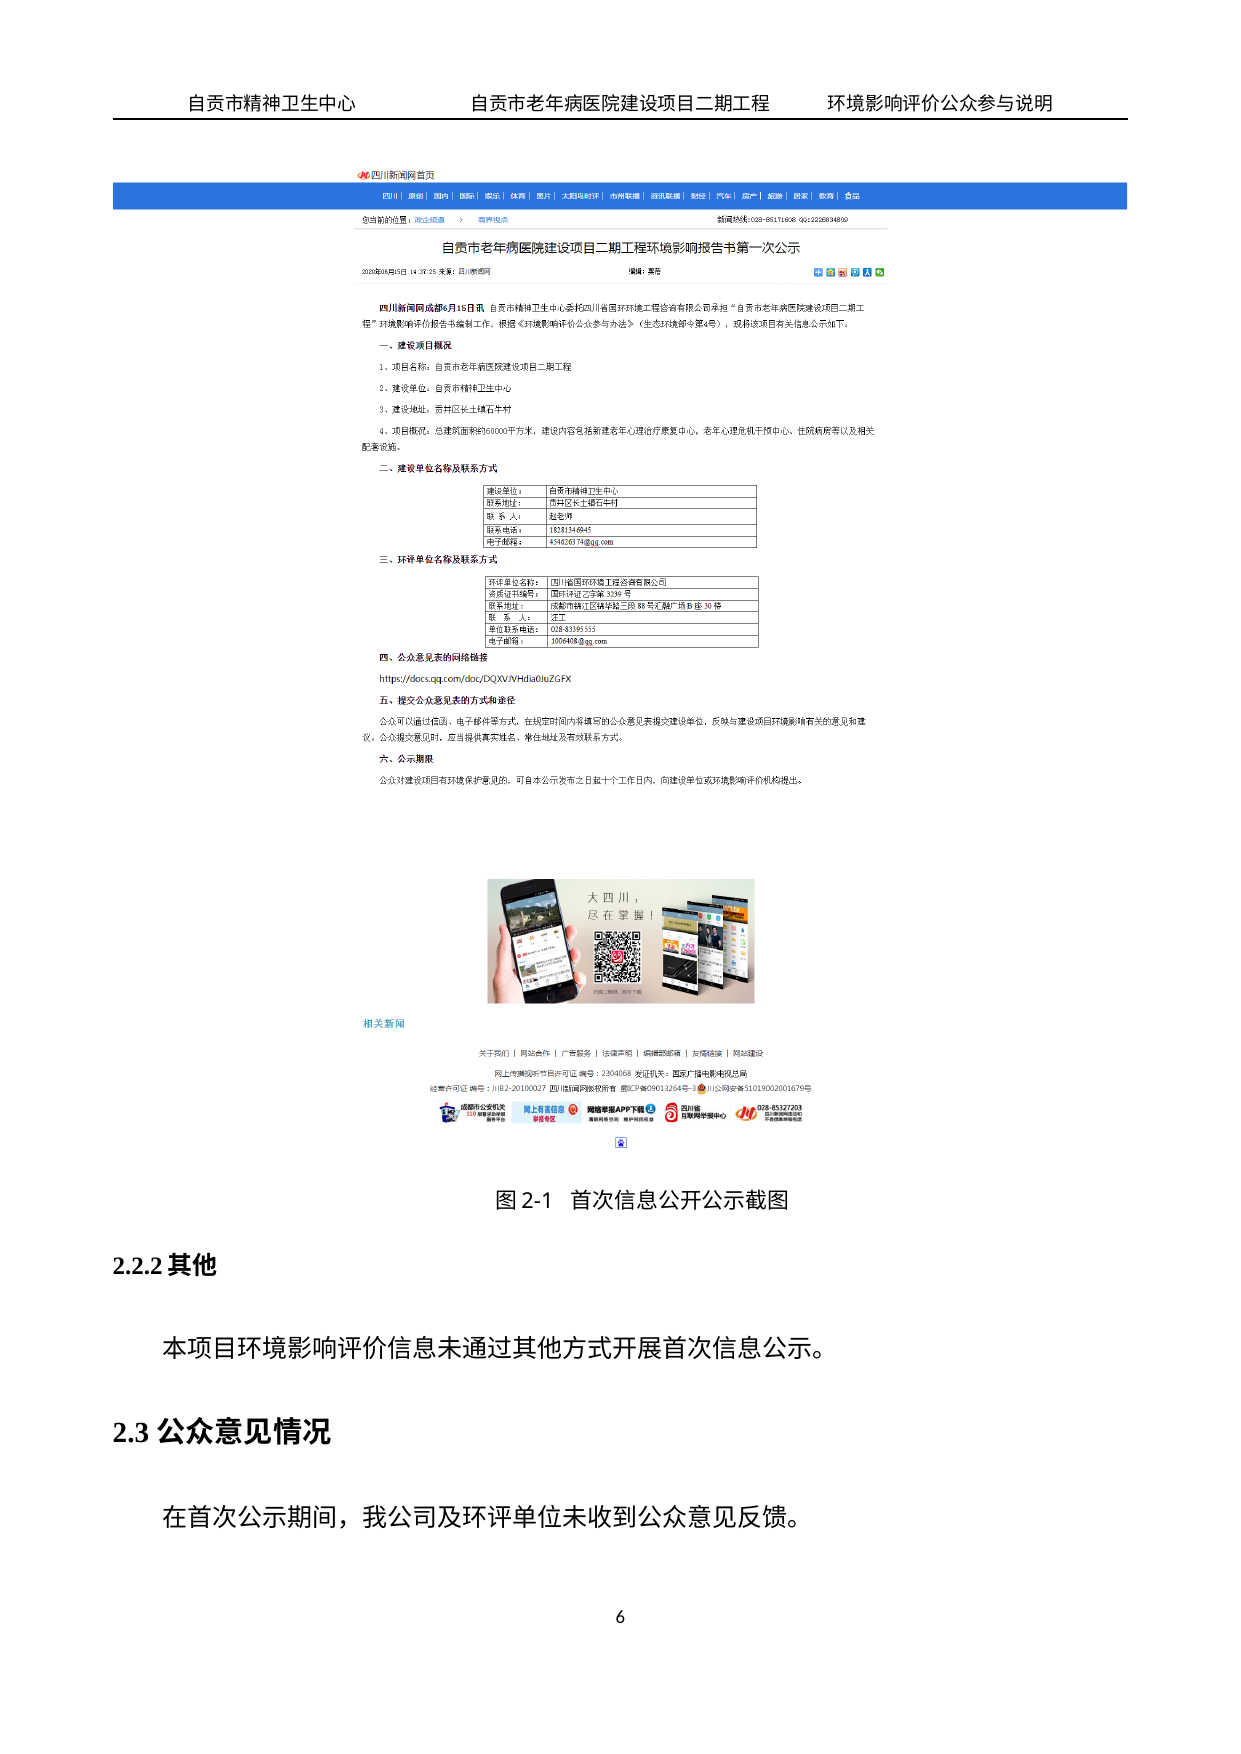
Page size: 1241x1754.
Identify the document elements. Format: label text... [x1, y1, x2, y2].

text 图2-1 首次信息公开公示截图 [112, 1183, 1128, 1215]
subtitle 2.2.2其他 [112, 1231, 1128, 1296]
text 在首次公示期间，我公司及环评单位未收到公众意见反馈。 [112, 1483, 1128, 1548]
text 本项目环境影响评价信息未通过其他方式开展首次信息公示。 [112, 1314, 1128, 1379]
picture [113, 162, 1128, 1148]
subtitle 2.3 公众意见情况 [112, 1397, 1128, 1462]
